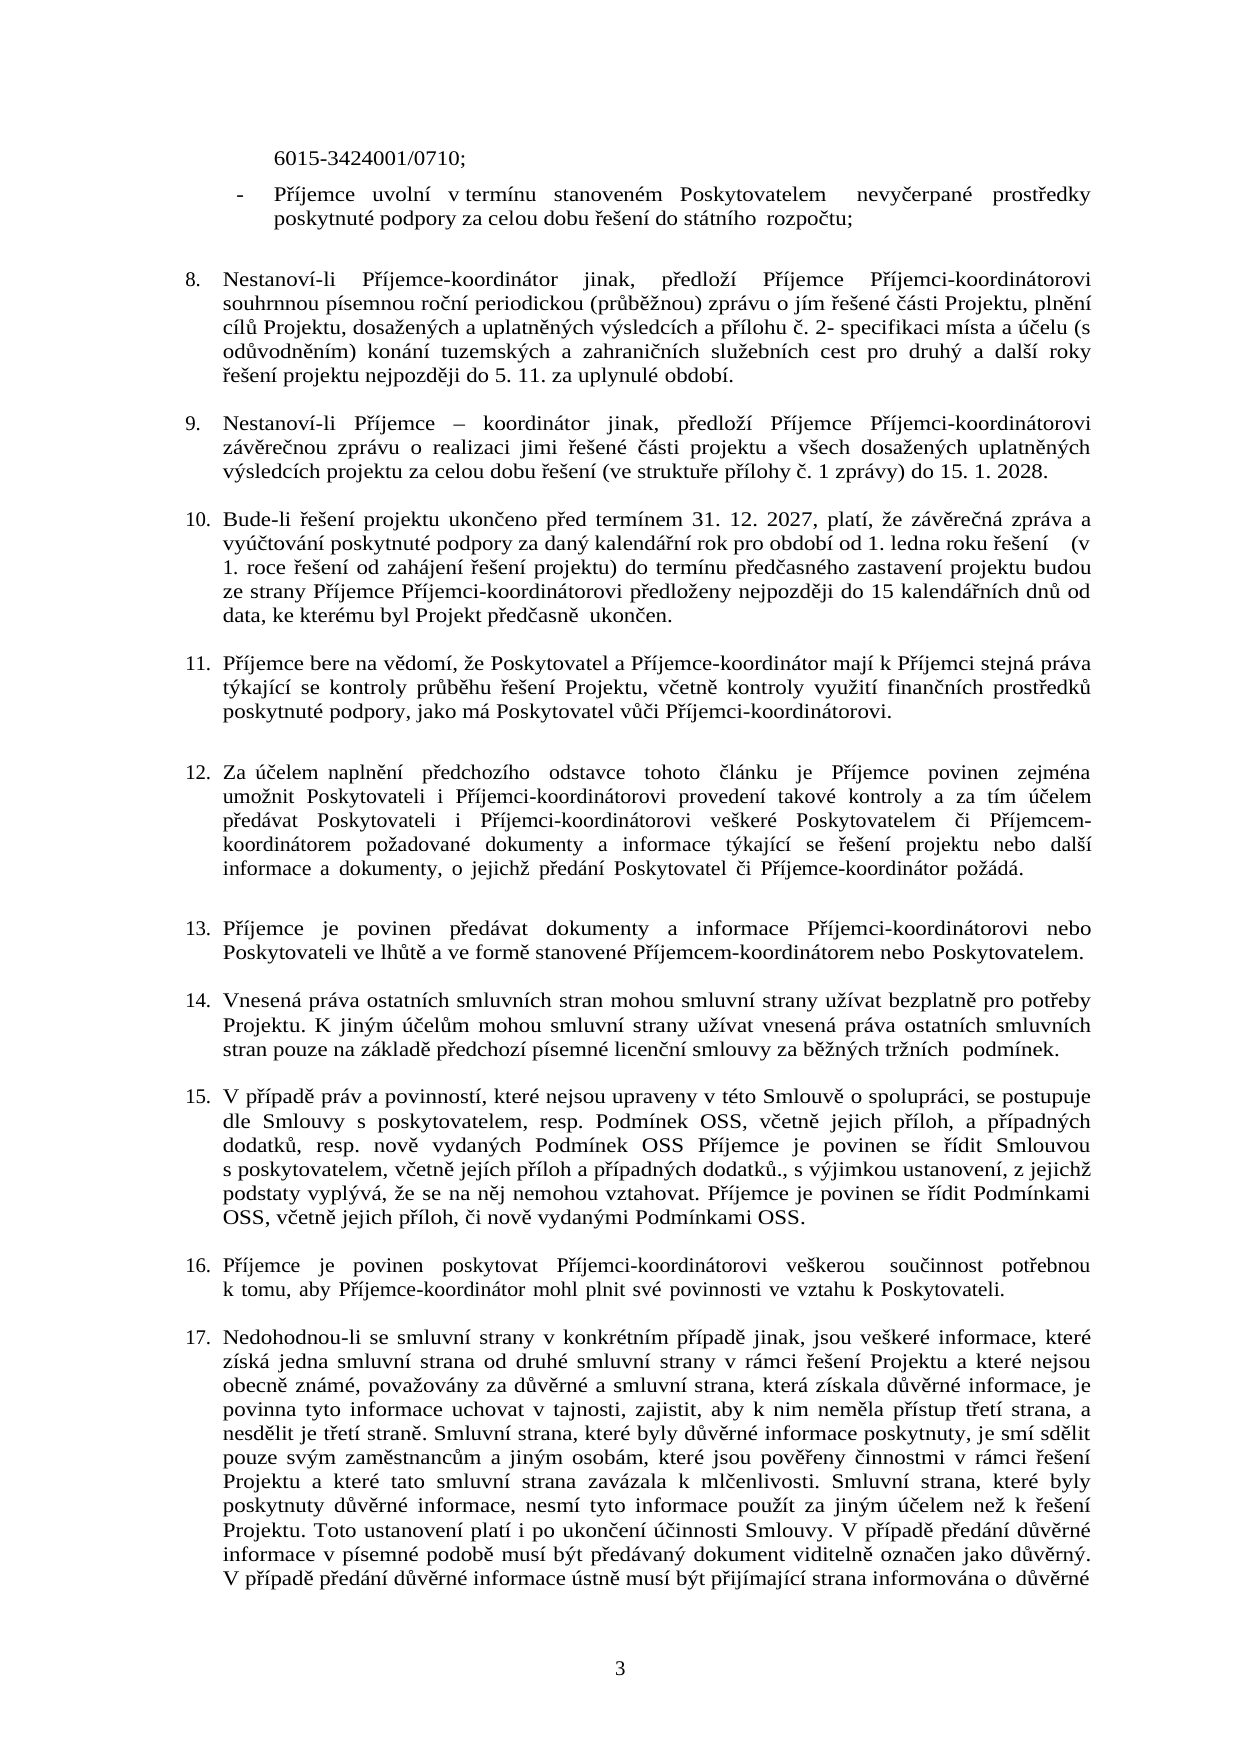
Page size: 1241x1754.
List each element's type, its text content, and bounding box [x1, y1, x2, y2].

list Příjemce je povinen předávat dokumenty a informace Příjemci-koordinátorovi nebo Poskytovateli ve lhůtě a ve formě stanovené Příjemcem-koordinátorem nebo Poskytovatelem. [185, 916, 1093, 964]
list Bude-li řešení projektu ukončeno před termínem 31. 12. 2027, platí, že závěrečná zpráva a vyúčtování poskytnuté podpory za daný kalendářní rok pro období od 1. ledna roku řešení (v [185, 507, 1093, 555]
list Příjemce je povinen poskytovat Příjemci-koordinátorovi veškerou součinnost potřebnou k tomu, aby Příjemce-koordinátor mohl plnit své povinnosti ve vztahu k Poskytovateli. [185, 1253, 1092, 1301]
list Nestanoví-li Příjemce-koordinátor jinak, předloží Příjemce Příjemci-koordinátorovi souhrnnou písemnou roční periodickou (průběžnou) zprávu o jím řešené části Projektu, plnění cílů Projektu, dosažených a uplatněných výsledcích a přílohu č. 2- specifikaci místa a účelu (s odůvodněním) konání tuzemských a zahraničních služebních cest pro druhý a další roky řešení projektu nejpozději do 5. 11. za uplynulé období. [185, 267, 1093, 387]
list roce řešení od zahájení řešení projektu) do termínu předčasného zastavení projektu budou ze strany Příjemce Příjemci-koordinátorovi předloženy nejpozději do 15 kalendářních dnů od data, ke kterému byl Projekt předčasně ukončen. [223, 555, 1092, 627]
list Nedohodnou-li se smluvní strany v konkrétním případě jinak, jsou veškeré informace, které získá jedna smluvní strana od druhé smluvní strany v rámci řešení Projektu a které nejsou obecně známé, považovány za důvěrné a smluvní strana, která získala důvěrné informace, je povinna tyto informace uchovat v tajnosti, zajistit, aby k nim neměla přístup třetí strana, a nesdělit je třetí straně. Smluvní strana, které byly důvěrné informace poskytnuty, je smí sdělit pouze svým zaměstnancům a jiným osobám, které jsou pověřeny činnostmi v rámci řešení Projektu a které tato smluvní strana zavázala k mlčenlivosti. Smluvní strana, které byly poskytnuty důvěrné informace, nesmí tyto informace použít za jiným účelem než k řešení Projektu. Toto ustanovení platí i po ukončení účinnosti Smlouvy. V případě předání důvěrné informace v písemné podobě musí být předávaný dokument viditelně označen jako důvěrný. V případě předání důvěrné informace ústně musí být přijímající strana informována o důvěrné [185, 1325, 1093, 1590]
text - Příjemce uvolní v termínu stanoveném Poskytovatelem nevyčerpané prostředky poskytnuté podpory za celou dobu řešení do státního rozpočtu; [236, 182, 1093, 230]
list V případě práv a povinností, které nejsou upraveny v této Smlouvě o spolupráci, se postupuje dle Smlouvy s poskytovatelem, resp. Podmínek OSS, včetně jejich příloh, a případných dodatků, resp. nově vydaných Podmínek OSS Příjemce je povinen se řídit Smlouvou s poskytovatelem, včetně jejích příloh a případných dodatků., s výjimkou ustanovení, z jejichž podstaty vyplývá, že se na něj nemohou vztahovat. Příjemce je povinen se řídit Podmínkami OSS, včetně jejich příloh, či nově vydanými Podmínkami OSS. [185, 1084, 1093, 1229]
list Příjemce bere na vědomí, že Poskytovatel a Příjemce-koordinátor mají k Příjemci stejná práva týkající se kontroly průběhu řešení Projektu, včetně kontroly využití finančních prostředků poskytnuté podpory, jako má Poskytovatel vůči Příjemci-koordinátorovi. [185, 651, 1093, 723]
list Vnesená práva ostatních smluvních stran mohou smluvní strany užívat bezplatně pro potřeby Projektu. K jiným účelům mohou smluvní strany užívat vnesená práva ostatních smluvních stran pouze na základě předchozí písemné licenční smlouvy za běžných tržních podmínek. [185, 988, 1093, 1061]
list Nestanoví-li Příjemce – koordinátor jinak, předloží Příjemce Příjemci-koordinátorovi závěrečnou zprávu o realizaci jimi řešené části projektu a všech dosažených uplatněných výsledcích projektu za celou dobu řešení (ve struktuře přílohy č. 1 zprávy) do 15. 1. 2028. [185, 411, 1092, 483]
text 6015-3424001/0710; [274, 146, 1105, 170]
list Za účelem naplnění předchozího odstavce tohoto článku je Příjemce povinen zejména umožnit Poskytovateli i Příjemci-koordinátorovi provedení takové kontroly a za tím účelem předávat Poskytovateli i Příjemci-koordinátorovi veškeré Poskytovatelem či Příjemcem- koordinátorem požadované dokumenty a informace týkající se řešení projektu nebo další informace a dokumenty, o jejichž předání Poskytovatel či Příjemce-koordinátor požádá. [185, 759, 1093, 880]
